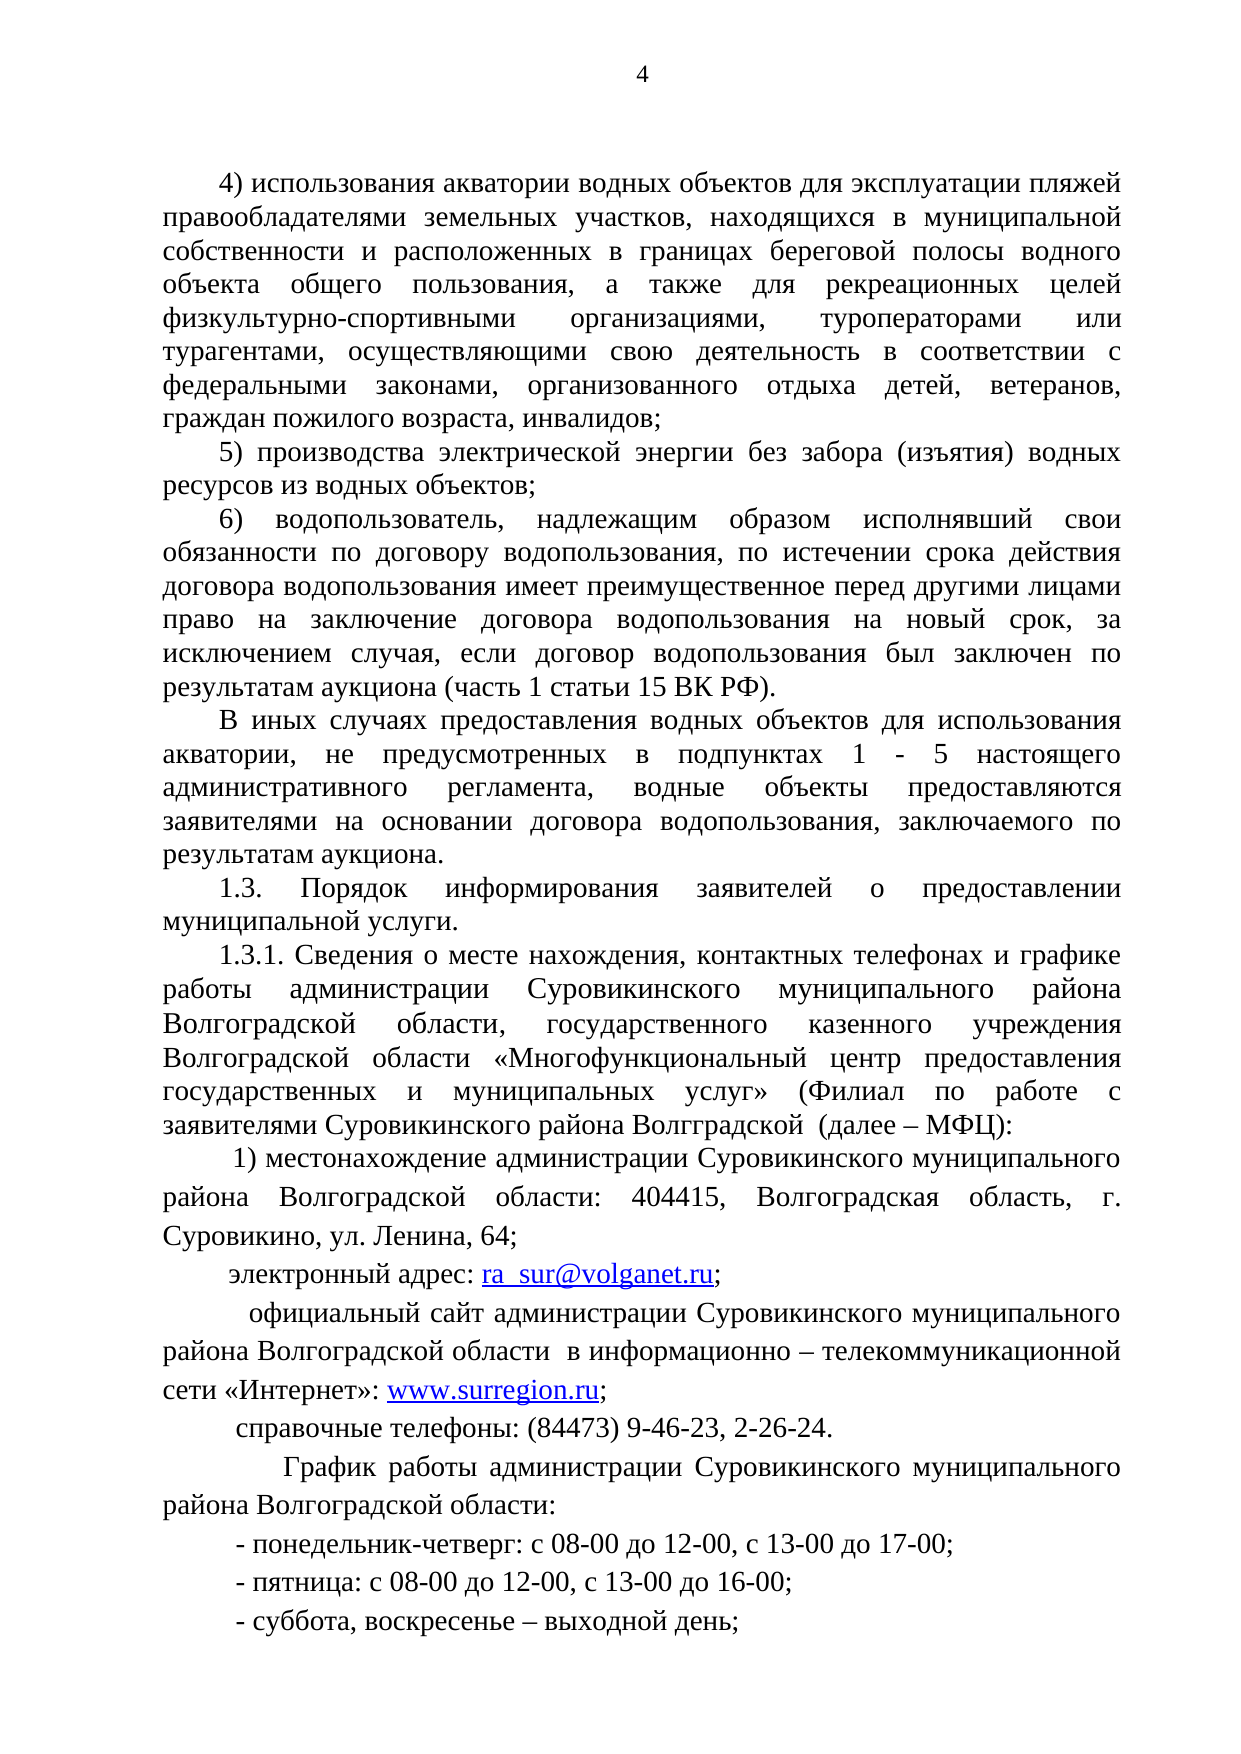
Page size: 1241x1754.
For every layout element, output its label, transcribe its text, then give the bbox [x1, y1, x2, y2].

text 1.3. Порядок информирования заявителей о предоставлении муниципальной услуги. [162, 870, 1122, 937]
text - суббота, воскресенье – выходной день; [162, 1603, 1122, 1637]
text 4) использования акватории водных объектов для эксплуатации пляжей правообладателями земельных участков, находящихся в муниципальной собственности и расположенных в границах береговой полосы водного объекта общего пользования, а также для рекреационных целей физкультурно-спортивными организациями, туроператорами или турагентами, осуществляющими свою деятельность в соответствии с федеральными законами, организованного отдыха детей, ветеранов, граждан пожилого возраста, инвалидов; [162, 166, 1122, 434]
text В иных случаях предоставления водных объектов для использования акватории, не предусмотренных в подпунктах 1 - 5 настоящего административного регламента, водные объекты предоставляются заявителями на основании договора водопользования, заключаемого по результатам аукциона. [162, 702, 1122, 870]
text электронный адрес: ra_sur@volganet.ru; [162, 1256, 1122, 1290]
text официальный сайт администрации Суровикинского муниципального района Волгоградской области в информационно – телекоммуникационной сети «Интернет»: www.surregion.ru; [162, 1295, 1122, 1405]
text - пятница: с 08-00 до 12-00, с 13-00 до 16-00; [162, 1564, 1122, 1598]
text График работы администрации Суровикинского муниципального района Волгоградской области: [162, 1449, 1122, 1521]
text 1) местонахождение администрации Суровикинского муниципального района Волгоградской области: 404415, Волгоградская область, г. Суровикино, ул. Ленина, 64; [162, 1141, 1122, 1251]
text 1.3.1. Сведения о месте нахождения, контактных телефонах и графике работы администрации Суровикинского муниципального района Волгоградской области, государственного казенного учреждения Волгоградской области «Многофункциональный центр предоставления государственных и муниципальных услуг» (Филиал по работе с заявителями Суровикинского района Волгградской (далее – МФЦ): [162, 937, 1122, 1141]
text 6) водопользователь, надлежащим образом исполнявший свои обязанности по договору водопользования, по истечении срока действия договора водопользования имеет преимущественное перед другими лицами право на заключение договора водопользования на новый срок, за исключением случая, если договор водопользования был заключен по результатам аукциона (часть 1 статьи 15 ВК РФ). [162, 501, 1122, 702]
text 5) производства электрической энергии без забора (изъятия) водных ресурсов из водных объектов; [162, 434, 1122, 501]
text справочные телефоны: (84473) 9-46-23, 2-26-24. [162, 1410, 1122, 1444]
text - понедельник-четверг: с 08-00 до 12-00, с 13-00 до 17-00; [162, 1526, 1122, 1559]
